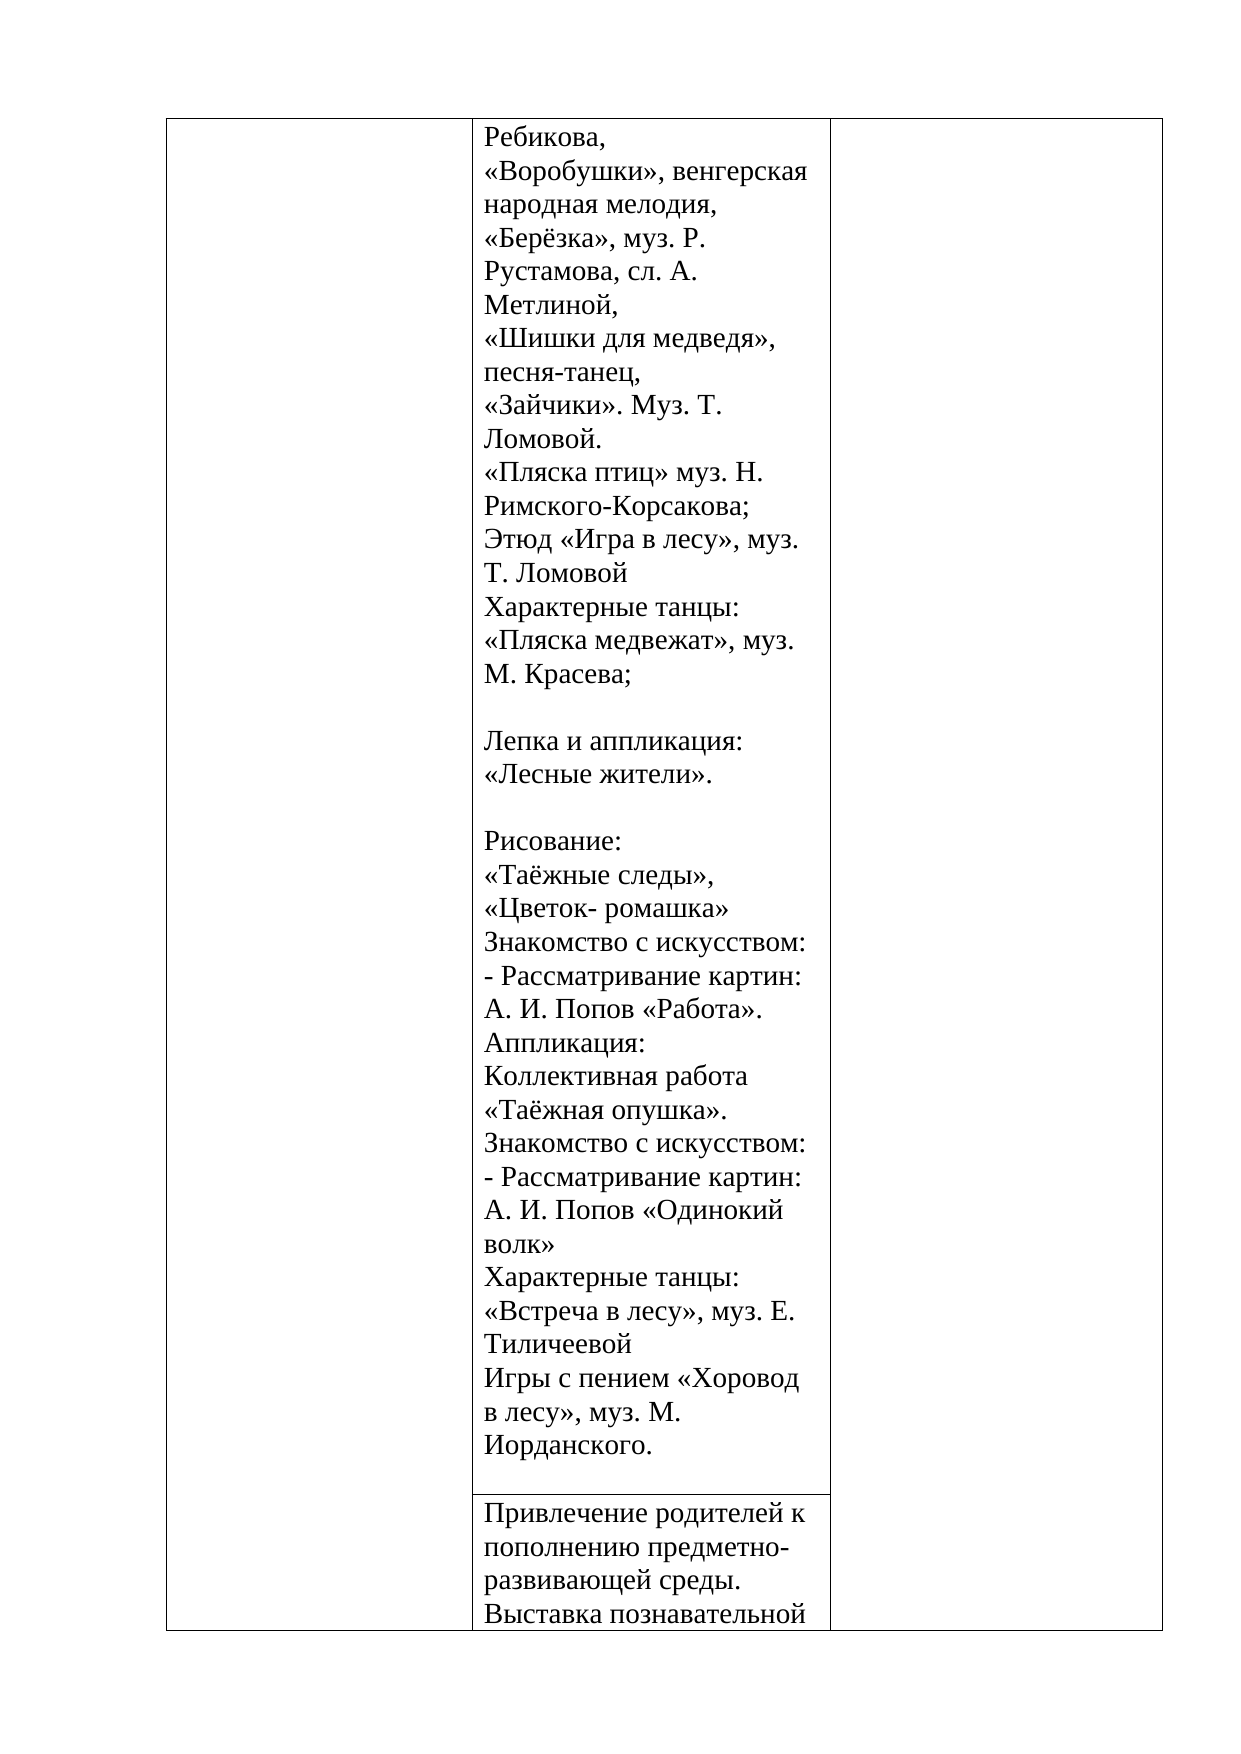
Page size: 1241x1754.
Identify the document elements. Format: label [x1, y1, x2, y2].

table_cell [473, 119, 830, 1494]
table_cell [831, 119, 1162, 1629]
table_cell [167, 119, 472, 1629]
table_cell [473, 1495, 830, 1629]
